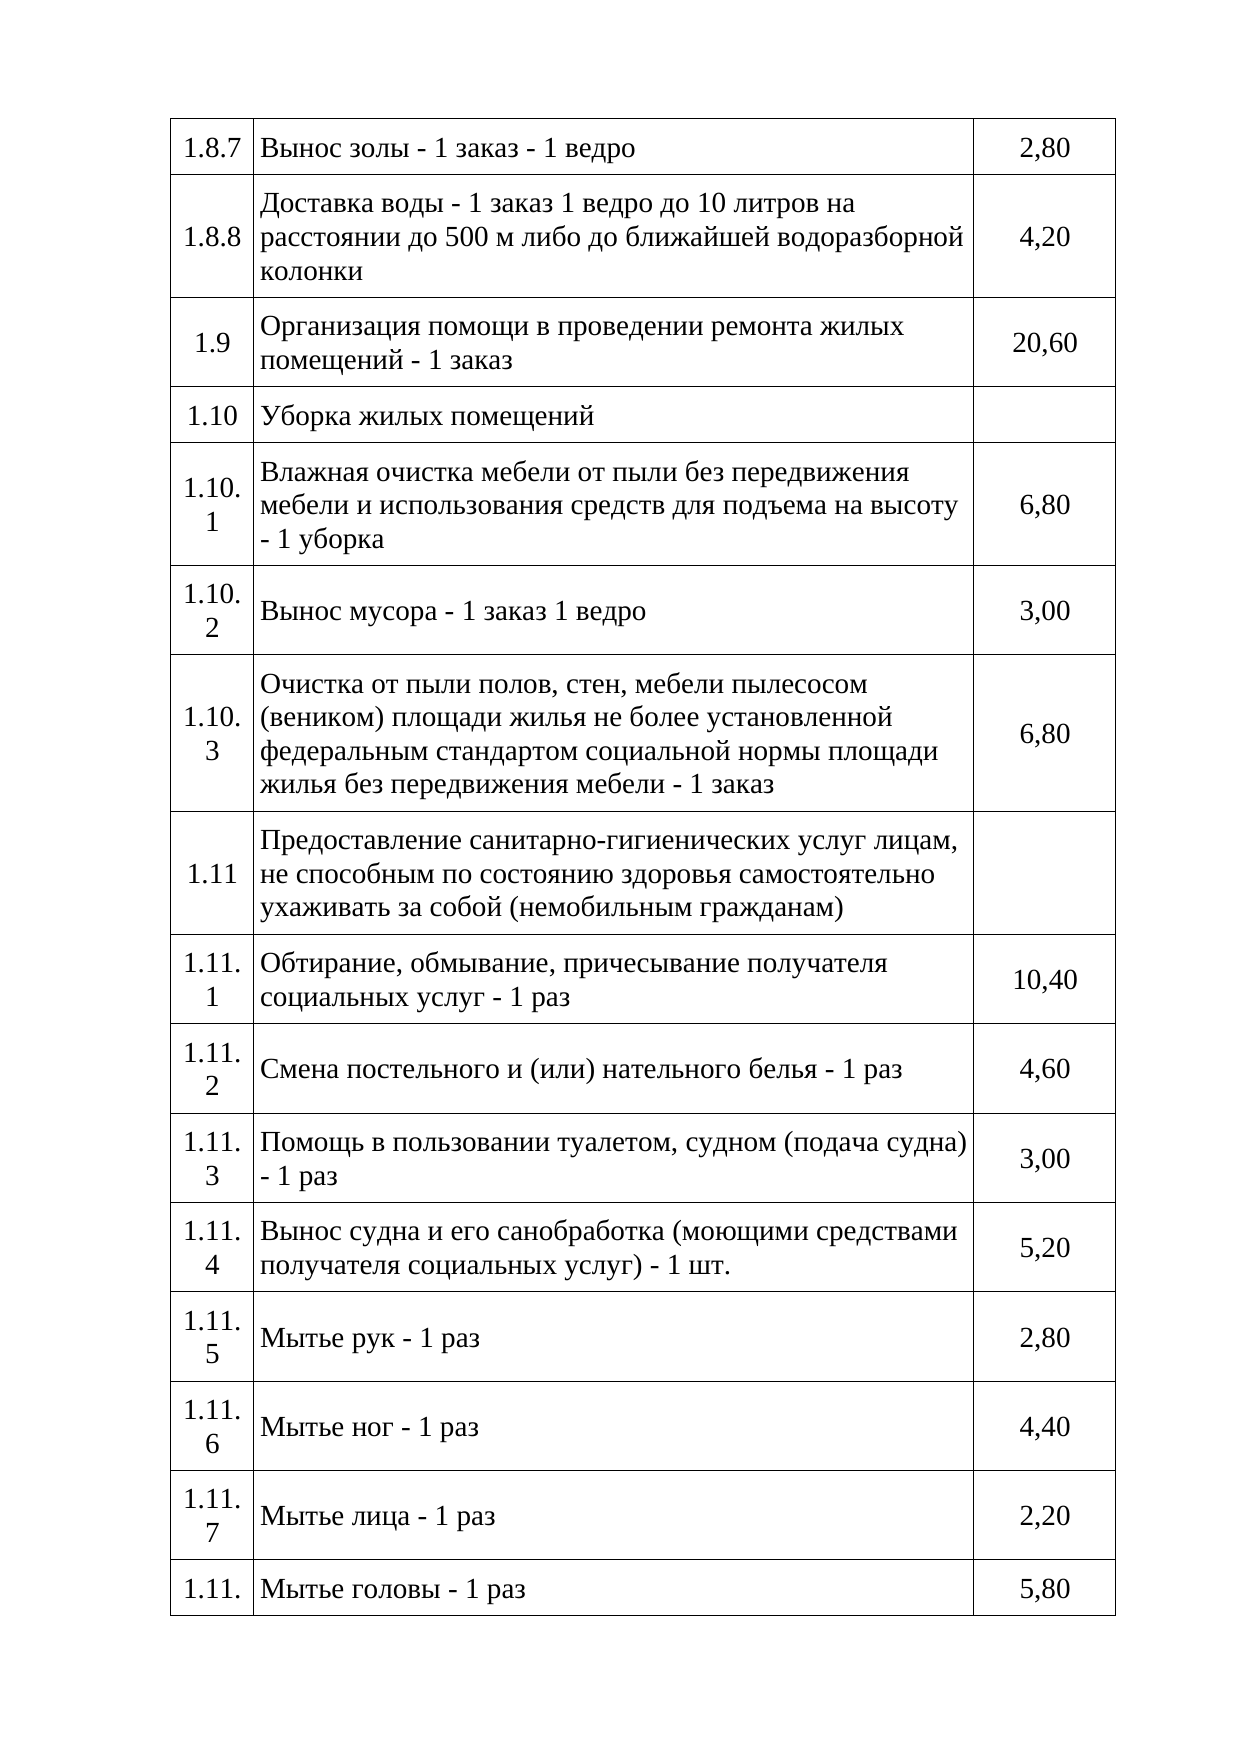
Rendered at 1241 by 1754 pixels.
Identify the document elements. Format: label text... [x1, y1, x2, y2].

table_cell Влажная очистка мебели от пыли без передвижения мебели и использования средств для подъема на высоту - 1 уборка [254, 443, 973, 565]
table_cell Помощь в пользовании туалетом, судном (подача судна) - 1 раз [254, 1114, 973, 1202]
table_cell 1.8.7 [171, 119, 253, 174]
table_cell Уборка жилых помещений [254, 387, 973, 442]
table_cell 20,60 [974, 298, 1115, 386]
table_cell Вынос мусора - 1 заказ 1 ведро [254, 566, 973, 654]
table_cell 2,80 [974, 119, 1115, 174]
table_cell Мытье рук - 1 раз [254, 1292, 973, 1381]
table_cell 4,20 [974, 175, 1115, 297]
table_cell Предоставление санитарно-гигиенических услуг лицам, не способным по состоянию здоровья самостоятельно ухаживать за собой (немобильным гражданам) [254, 812, 973, 934]
table_cell 6,80 [974, 443, 1115, 565]
table_cell 4,40 [974, 1382, 1115, 1470]
table_cell 4,60 [974, 1024, 1115, 1112]
table_cell Организация помощи в проведении ремонта жилых помещений - 1 заказ [254, 298, 973, 386]
table_cell 1.11.6 [171, 1382, 253, 1470]
table_cell Обтирание, обмывание, причесывание получателя социальных услуг - 1 раз [254, 935, 973, 1023]
table_cell 10,40 [974, 935, 1115, 1023]
table_cell 1.11.2 [171, 1024, 253, 1112]
table_cell Мытье лица - 1 раз [254, 1471, 973, 1559]
table_cell 1.11.1 [171, 935, 253, 1023]
table_cell 2,80 [974, 1292, 1115, 1381]
table_cell 1.11.8 [171, 1560, 253, 1615]
table_cell Очистка от пыли полов, стен, мебели пылесосом (веником) площади жилья не более установленной федеральным стандартом социальной нормы площади жилья без передвижения мебели - 1 заказ [254, 655, 973, 811]
table_cell Вынос золы - 1 заказ - 1 ведро [254, 119, 973, 174]
table_cell 3,00 [974, 566, 1115, 654]
table_cell 1.10.2 [171, 566, 253, 654]
table_cell 1.9 [171, 298, 253, 386]
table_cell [254, 1560, 973, 1615]
table_cell [974, 387, 1115, 442]
table_cell [974, 812, 1115, 934]
table_cell 1.11 [171, 812, 253, 934]
table_cell 1.11.5 [171, 1292, 253, 1381]
table_cell 2,20 [974, 1471, 1115, 1559]
table_cell 6,80 [974, 655, 1115, 811]
table_cell 1.11.7 [171, 1471, 253, 1559]
table_cell Смена постельного и (или) нательного белья - 1 раз [254, 1024, 973, 1112]
table_cell Доставка воды - 1 заказ 1 ведро до 10 литров на расстоянии до 500 м либо до ближайшей водоразборной колонки [254, 175, 973, 297]
table_cell 1.11.4 [171, 1203, 253, 1291]
table_cell 5,80 [974, 1560, 1115, 1615]
table_cell 1.10 [171, 387, 253, 442]
table_cell 3,00 [974, 1114, 1115, 1202]
table_cell Мытье ног - 1 раз [254, 1382, 973, 1470]
table_cell 1.8.8 [171, 175, 253, 297]
table_cell 1.10.1 [171, 443, 253, 565]
table_cell 1.10.3 [171, 655, 253, 811]
table_cell Вынос судна и его санобработка (моющими средствами получателя социальных услуг) - 1 шт. [254, 1203, 973, 1291]
table_cell 1.11.3 [171, 1114, 253, 1202]
table_cell 5,20 [974, 1203, 1115, 1291]
